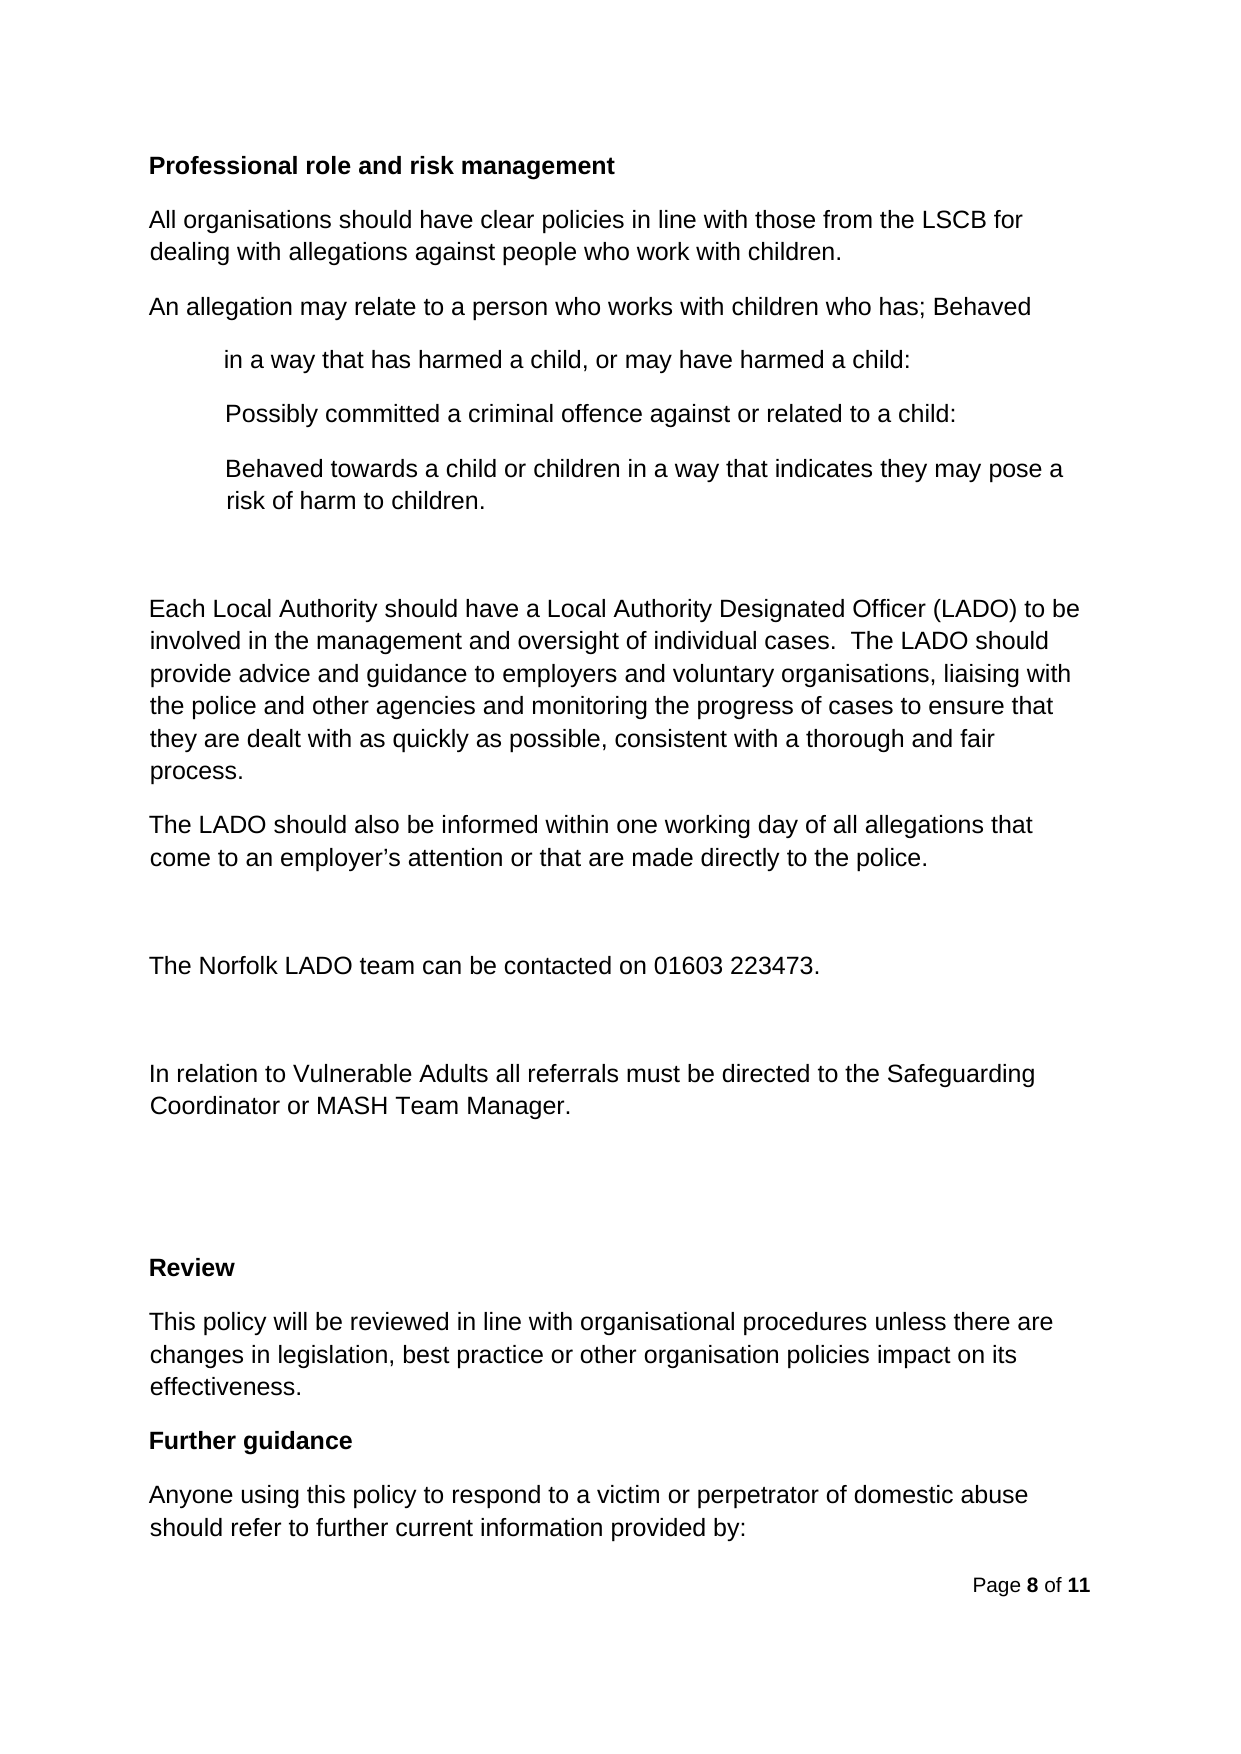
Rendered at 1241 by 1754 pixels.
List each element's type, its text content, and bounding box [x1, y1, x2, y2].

text The LADO should also be informed within one working day of all allegations that come to an employer’s attention or that are made directly to the police. [148, 810, 1089, 871]
text In relation to Vulnerable Adults all referrals must be directed to the Safeguarding Coordinator or MASH Team Manager. [148, 1059, 1089, 1120]
subtitle Further guidance [148, 1426, 1089, 1455]
text The Norfolk LADO team can be contacted on 01603 223473. [148, 951, 1089, 979]
text Possibly committed a criminal offence against or related to a child: [225, 399, 1089, 428]
text Each Local Authority should have a Local Authority Designated Officer (LADO) to be involved in the management and oversight of individual cases. The LADO should provide advice and guidance to employers and voluntary organisations, liaising with the police and other agencies and monitoring the progress of cases to ensure that they are dealt with as quickly as possible, consistent with a thorough and fair process. [148, 594, 1089, 785]
text Anyone using this policy to respond to a victim or perpetrator of domestic abuse should refer to further current information provided by: [148, 1481, 1089, 1542]
text An allegation may relate to a person who works with children who has; Behaved in a way that has harmed a child, or may have harmed a child: [148, 291, 1034, 374]
text All organisations should have clear policies in line with those from the LSCB for dealing with allegations against people who work with children. [148, 205, 1089, 266]
text This policy will be reviewed in line with organisational procedures unless there are changes in legislation, best practice or other organisation policies impact on its effectiveness. [148, 1307, 1089, 1401]
subtitle Review [148, 1253, 1089, 1282]
subtitle Professional role and risk management [148, 151, 1089, 179]
text Behaved towards a child or children in a way that indicates they may pose a risk of harm to children. [225, 453, 1089, 515]
